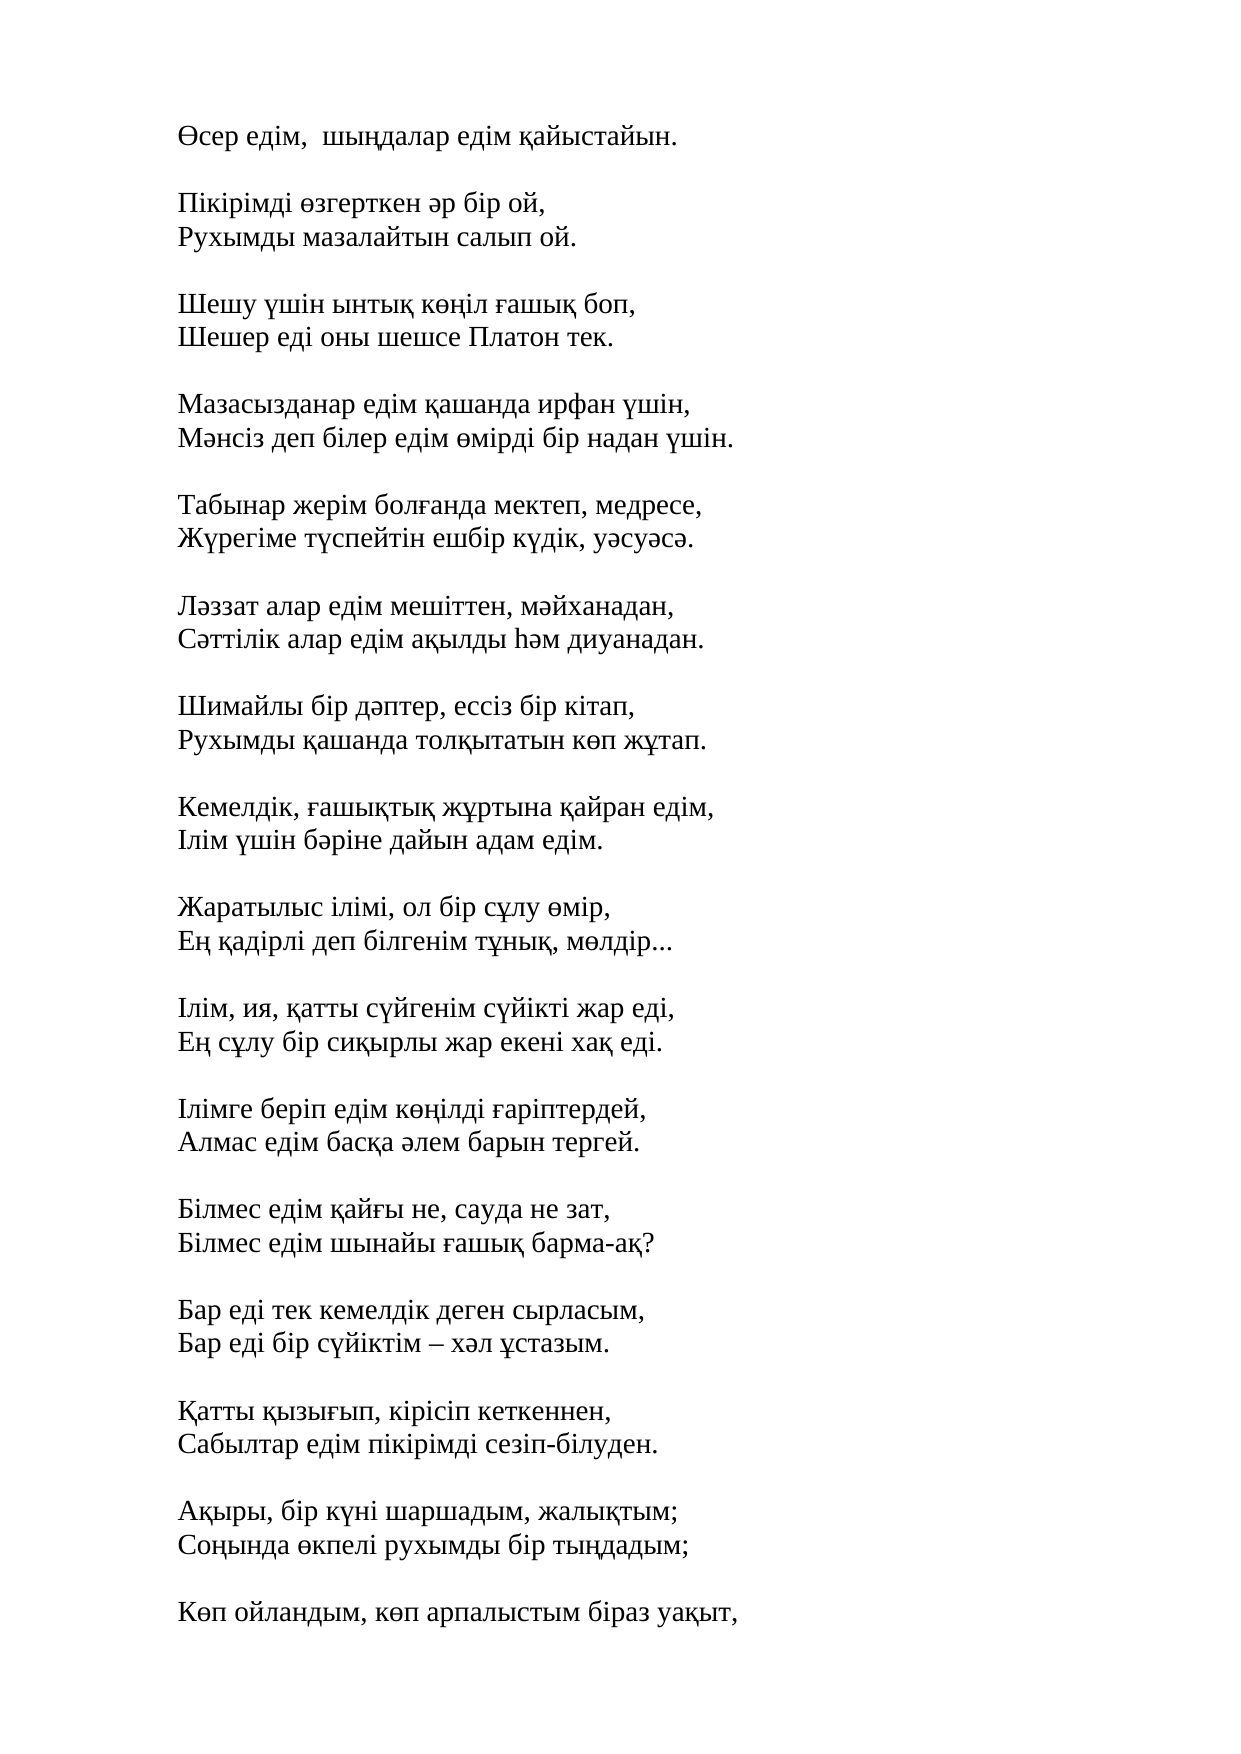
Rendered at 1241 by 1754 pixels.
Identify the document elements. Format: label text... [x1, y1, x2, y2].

text Ең сұлу бір сиқырлы жар екені хақ еді. [177, 1024, 1152, 1057]
text Білмес едім шынайы ғашық барма-ақ? [177, 1225, 1152, 1258]
text Сабылтар едім пікірімді сезіп-білуден. [177, 1426, 1152, 1460]
text Ілім үшін бәріне дайын адам едім. [177, 822, 1152, 856]
text Ләззат алар едім мешіттен, мәйханадан, [177, 588, 1152, 621]
text Ақыры, бір күні шаршадым, жалықтым; [177, 1493, 1152, 1527]
text Көп ойландым, көп арпалыстым біраз уақыт, [177, 1594, 1152, 1627]
text Шешу үшін ынтық көңіл ғашық боп, [177, 286, 1152, 319]
text Мәнсіз деп білер едім өмірді бір надан үшін. [177, 420, 1152, 453]
text Мазасызданар едім қашанда ирфан үшін, [177, 386, 1152, 420]
text Кемелдік, ғашықтық жұртына қайран едім, [177, 789, 1152, 822]
text Шимайлы бір дәптер, ессіз бір кітап, [177, 688, 1152, 722]
text Сәттілік алар едім ақылды һәм диуанадан. [177, 621, 1152, 655]
text Табынар жерім болғанда мектеп, медресе, [177, 487, 1152, 521]
text Өсер едім, шыңдалар едім қайыстайын. [177, 118, 1152, 152]
text Бар еді бір сүйіктім – хәл ұстазым. [177, 1326, 1152, 1359]
text Рухымды мазалайтын салып ой. [177, 219, 1152, 252]
text Бар еді тек кемелдік деген сырласым, [177, 1292, 1152, 1326]
text Ілімге беріп едім көңілді ғаріптердей, [177, 1091, 1152, 1124]
text Жүрегіме түспейтін ешбір күдік, уәсуәсә. [177, 521, 1152, 554]
text Соңында өкпелі рухымды бір тыңдадым; [177, 1527, 1152, 1560]
text Рухымды қашанда толқытатын көп жұтап. [177, 722, 1152, 755]
text Қатты қызығып, кірісіп кеткеннен, [177, 1393, 1152, 1426]
text Пікірімді өзгерткен әр бір ой, [177, 185, 1152, 219]
text Шешер еді оны шешсе Платон тек. [177, 319, 1152, 353]
text Алмас едім басқа әлем барын тергей. [177, 1124, 1152, 1158]
text Ілім, ия, қатты сүйгенім сүйікті жар еді, [177, 990, 1152, 1024]
text Білмес едім қайғы не, сауда не зат, [177, 1191, 1152, 1225]
text Ең қадірлі деп білгенім тұнық, мөлдір... [177, 923, 1152, 957]
text Жаратылыс ілімі, ол бір сұлу өмір, [177, 889, 1152, 923]
